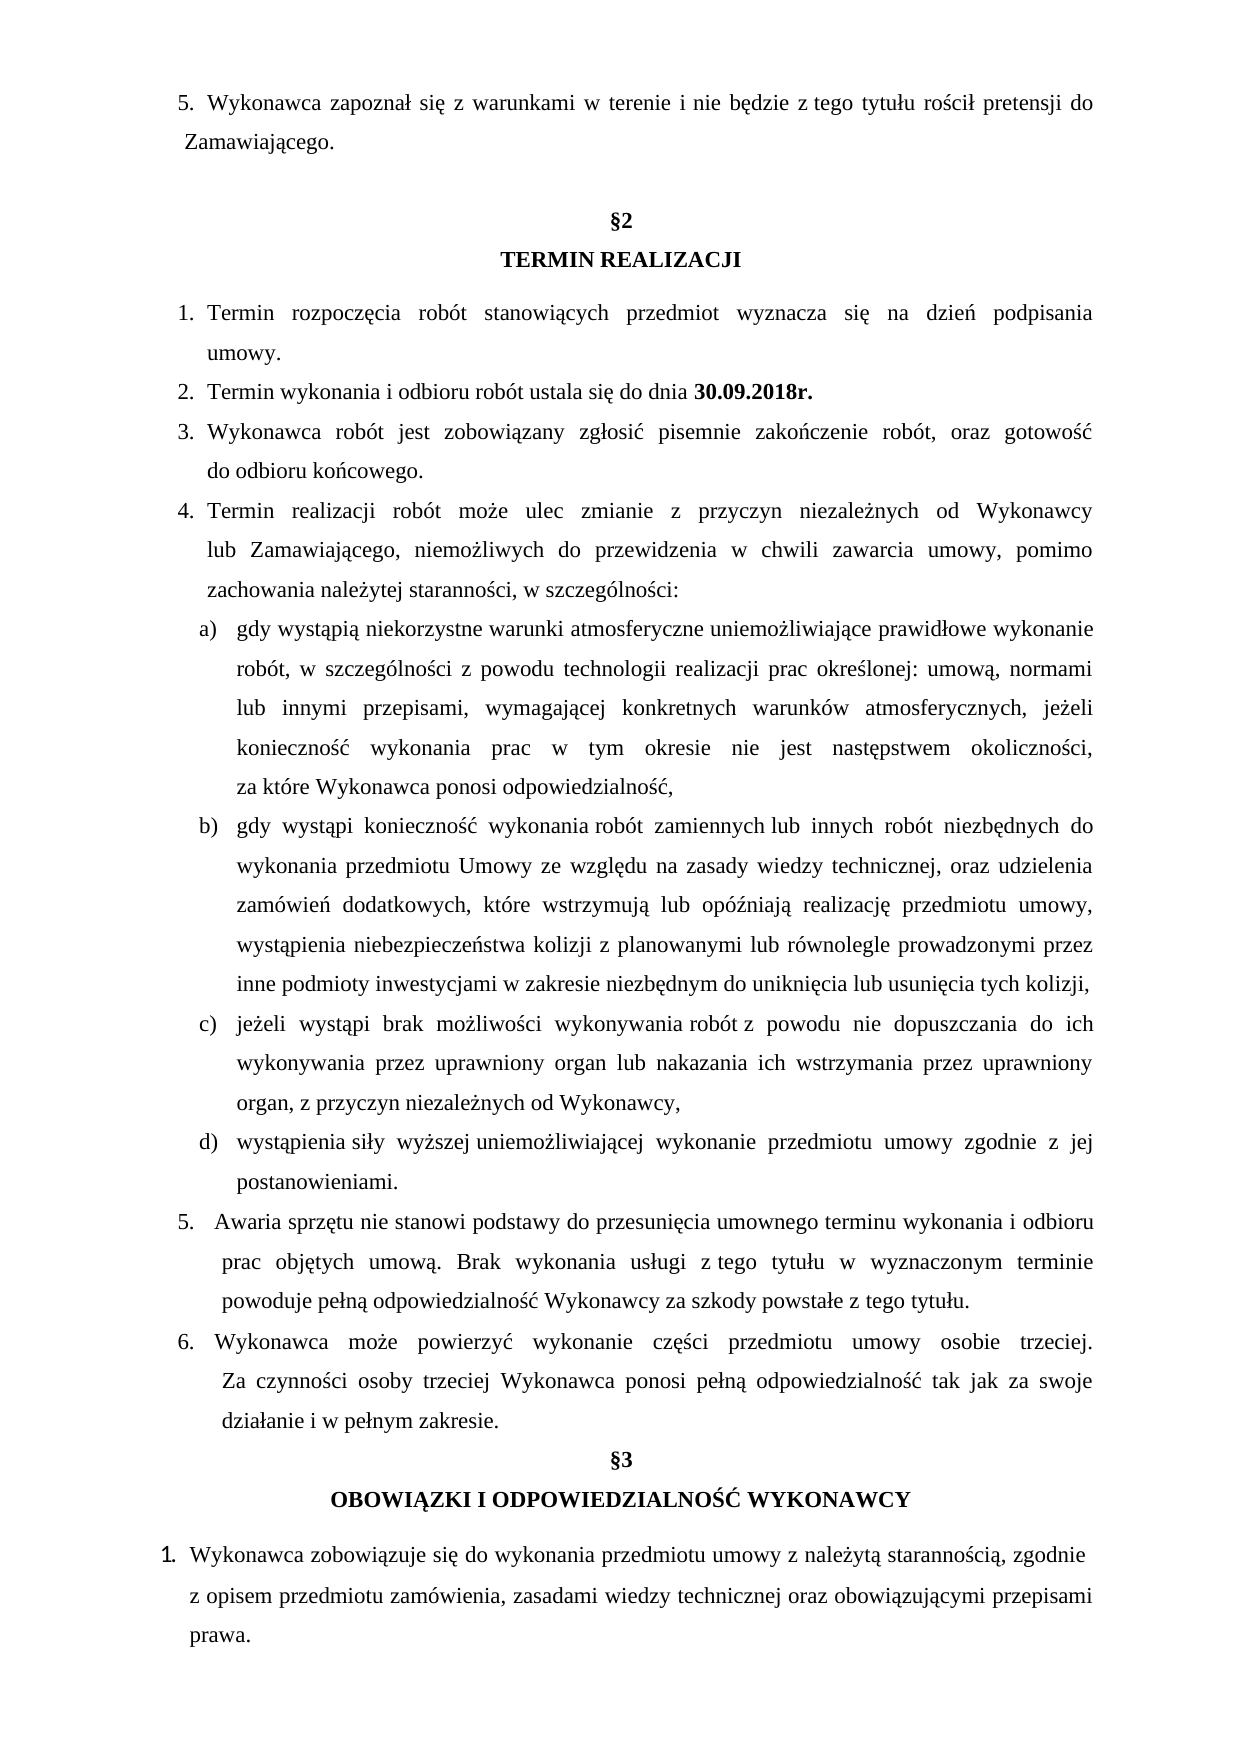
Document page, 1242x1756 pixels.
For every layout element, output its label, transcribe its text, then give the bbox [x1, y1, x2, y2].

list Termin rozpoczęcia robót stanowiących przedmiot wyznacza się na dzień podpisania umowy. [177, 299, 1094, 365]
list gdy wystąpią niekorzystne warunki atmosferyczne uniemożliwiające prawidłowe wykonanie robót, w szczególności z powodu technologii realizacji prac określonej: umową, normami lub innymi przepisami, wymagającej konkretnych warunków atmosferycznych, jeżeli konieczność wykonania prac w tym okresie nie jest następstwem okoliczności, za które Wykonawca ponosi odpowiedzialność, [199, 615, 1094, 799]
text §3 [525, 1446, 717, 1473]
list Wykonawca zapoznał się z warunkami w terenie i nie będzie z tego tytułu rościł pretensji do Zamawiającego. [177, 89, 1094, 154]
list wystąpienia siły wyższej uniemożliwiającej wykonanie przedmiotu umowy zgodnie z jej postanowieniami. [199, 1128, 1094, 1194]
list gdy wystąpi konieczność wykonania robót zamiennych lub innych robót niezbędnych do wykonania przedmiotu Umowy ze względu na zasady wiedzy technicznej, oraz udzielenia zamówień dodatkowych, które wstrzymują lub opóźniają realizację przedmiotu umowy, wystąpienia niebezpieczeństwa kolizji z planowanymi lub równolegle prowadzonymi przez inne podmioty inwestycjami w zakresie niezbędnym do uniknięcia lub usunięcia tych kolizji, [199, 812, 1094, 997]
list Termin realizacji robót może ulec zmianie z przyczyn niezależnych od Wykonawcy lub Zamawiającego, niemożliwych do przewidzenia w chwili zawarcia umowy, pomimo zachowania należytej staranności, w szczególności: [177, 497, 1094, 602]
text 6. Wykonawca może powierzyć wykonanie części przedmiotu umowy osobie trzeciej. Za czynności osoby trzeciej Wykonawca ponosi pełną odpowiedzialność tak jak za swoje działanie i w pełnym zakresie. [177, 1328, 1094, 1433]
text OBOWIĄZKI I ODPOWIEDZIALNOŚĆ WYKONAWCY [148, 1486, 1094, 1512]
text §2 [525, 207, 717, 233]
list Wykonawca zobowiązuje się do wykonania przedmiotu umowy z należytą starannością, zgodnie z opisem przedmiotu zamówienia, zasadami wiedzy technicznej oraz obowiązującymi przepisami prawa. [159, 1538, 1094, 1648]
text TERMIN REALIZACJI [148, 247, 1094, 273]
list Wykonawca robót jest zobowiązany zgłosić pisemnie zakończenie robót, oraz gotowość do odbioru końcowego. [177, 418, 1094, 483]
list jeżeli wystąpi brak możliwości wykonywania robót z powodu nie dopuszczania do ich wykonywania przez uprawniony organ lub nakazania ich wstrzymania przez uprawniony organ, z przyczyn niezależnych od Wykonawcy, [199, 1010, 1094, 1115]
list Termin wykonania i odbioru robót ustala się do dnia 30.09.2018r. [177, 378, 1094, 404]
text 5. Awaria sprzętu nie stanowi podstawy do przesunięcia umownego terminu wykonania i odbioru prac objętych umową. Brak wykonania usługi z tego tytułu w wyznaczonym terminie powoduje pełną odpowiedzialność Wykonawcy za szkody powstałe z tego tytułu. [177, 1208, 1094, 1314]
